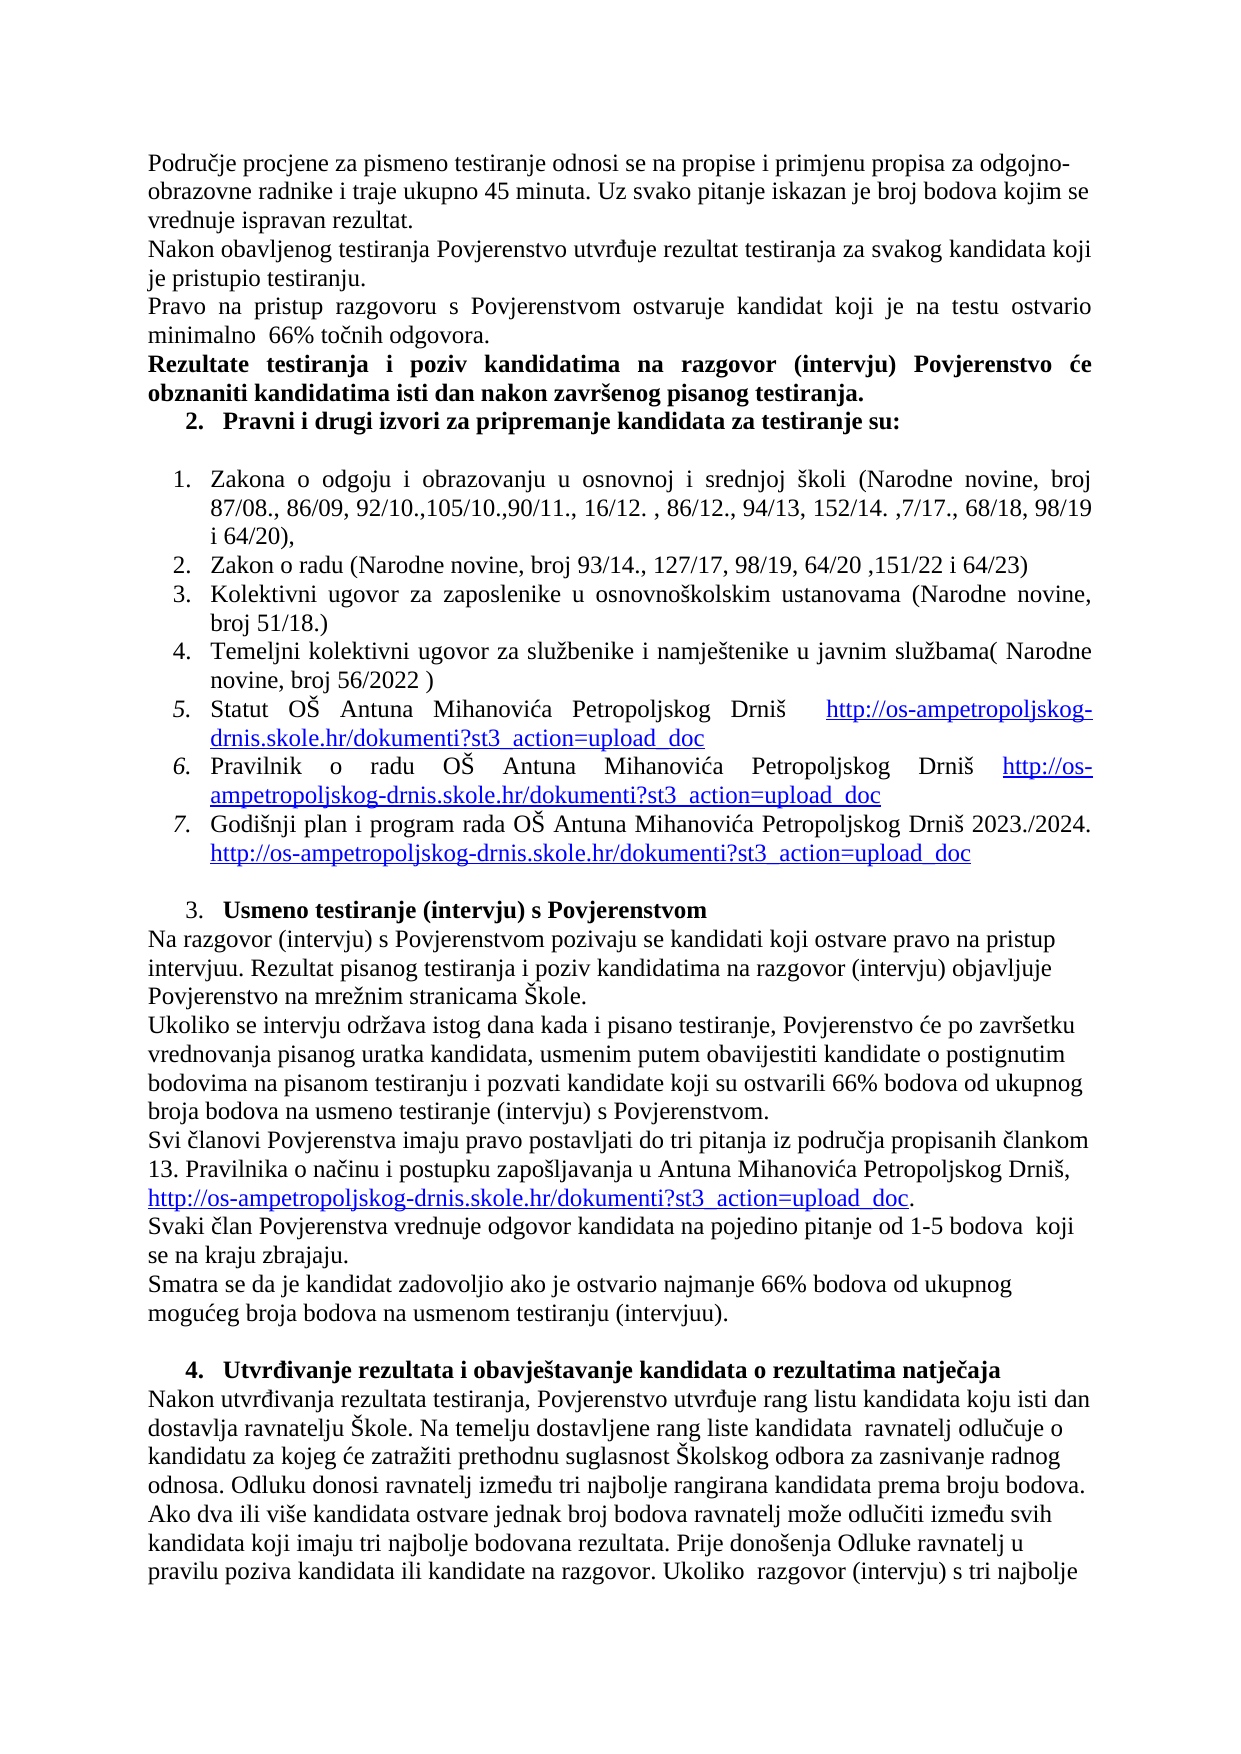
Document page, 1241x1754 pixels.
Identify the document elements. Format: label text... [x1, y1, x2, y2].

list Usmeno testiranje (intervju) s Povjerenstvom [185, 895, 1093, 924]
text Područje procjene za pismeno testiranje odnosi se na propise i primjenu propisa za odgojno-obrazovne radnike i traje ukupno 45 minuta. Uz svako pitanje iskazan je broj bodova kojim se vrednuje ispravan rezultat. [148, 148, 1093, 234]
text Rezultate testiranja i poziv kandidatima na razgovor (intervju) Povjerenstvo će obznaniti kandidatima isti dan nakon završenog pisanog testiranja. [148, 349, 1093, 406]
list Statut OŠ Antuna Mihanovića Petropoljskog Drniš http://os-ampetropoljskog-drnis.skole.hr/dokumenti?st3_action=upload_doc [173, 694, 1093, 751]
text Ukoliko se intervju održava istog dana kada i pisano testiranje, Povjerenstvo će po završetku vrednovanja pisanog uratka kandidata, usmenim putem obavijestiti kandidate o postignutim bodovima na pisanom testiranju i pozvati kandidate koji su ostvarili 66% bodova od ukupnog broja bodova na usmeno testiranje (intervju) s Povjerenstvom. [148, 1010, 1093, 1125]
text Pravo na pristup razgovoru s Povjerenstvom ostvaruje kandidat koji je na testu ostvario minimalno 66% točnih odgovora. [148, 291, 1093, 349]
text Smatra se da je kandidat zadovoljio ako je ostvario najmanje 66% bodova od ukupnog mogućeg broja bodova na usmenom testiranju (intervjuu). [148, 1269, 1093, 1326]
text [148, 1384, 1093, 1585]
list Pravni i drugi izvori za pripremanje kandidata za testiranje su: [185, 406, 1093, 435]
text Svaki član Povjerenstva vrednuje odgovor kandidata na pojedino pitanje od 1-5 bodova koji se na kraju zbrajaju. [148, 1211, 1093, 1269]
list Pravilnik o radu OŠ Antuna Mihanovića Petropoljskog Drniš http://os-ampetropoljskog-drnis.skole.hr/dokumenti?st3_action=upload_doc [173, 751, 1093, 809]
list Temeljni kolektivni ugovor za službenike i namještenike u javnim službama( Narodne novine, broj 56/2022 ) [173, 636, 1093, 694]
text Nakon obavljenog testiranja Povjerenstvo utvrđuje rezultat testiranja za svakog kandidata koji je pristupio testiranju. [148, 234, 1093, 291]
list Zakona o odgoju i obrazovanju u osnovnoj i srednjoj školi (Narodne novine, broj 87/08., 86/09, 92/10.,105/10.,90/11., 16/12. , 86/12., 94/13, 152/14. ,7/17., 68/18, 98/19 i 64/20), [173, 464, 1093, 550]
text Na razgovor (intervju) s Povjerenstvom pozivaju se kandidati koji ostvare pravo na pristup intervjuu. Rezultat pisanog testiranja i poziv kandidatima na razgovor (intervju) objavljuje Povjerenstvo na mrežnim stranicama Škole. [148, 924, 1093, 1010]
list Zakon o radu (Narodne novine, broj 93/14., 127/17, 98/19, 64/20 ,151/22 i 64/23) [173, 550, 1093, 579]
list Utvrđivanje rezultata i obavještavanje kandidata o rezultatima natječaja [185, 1355, 1093, 1384]
text Svi članovi Povjerenstva imaju pravo postavljati do tri pitanja iz područja propisanih člankom 13. Pravilnika o načinu i postupku zapošljavanja u Antuna Mihanovića Petropoljskog Drniš, http://os-ampetropoljskog-drnis.skole.hr/dokumenti?st3_action=upload_doc. [148, 1125, 1093, 1211]
list Kolektivni ugovor za zaposlenike u osnovnoškolskim ustanovama (Narodne novine, broj 51/18.) [173, 579, 1093, 636]
list Godišnji plan i program rada OŠ Antuna Mihanovića Petropoljskog Drniš 2023./2024. http://os-ampetropoljskog-drnis.skole.hr/dokumenti?st3_action=upload_doc [173, 809, 1093, 866]
